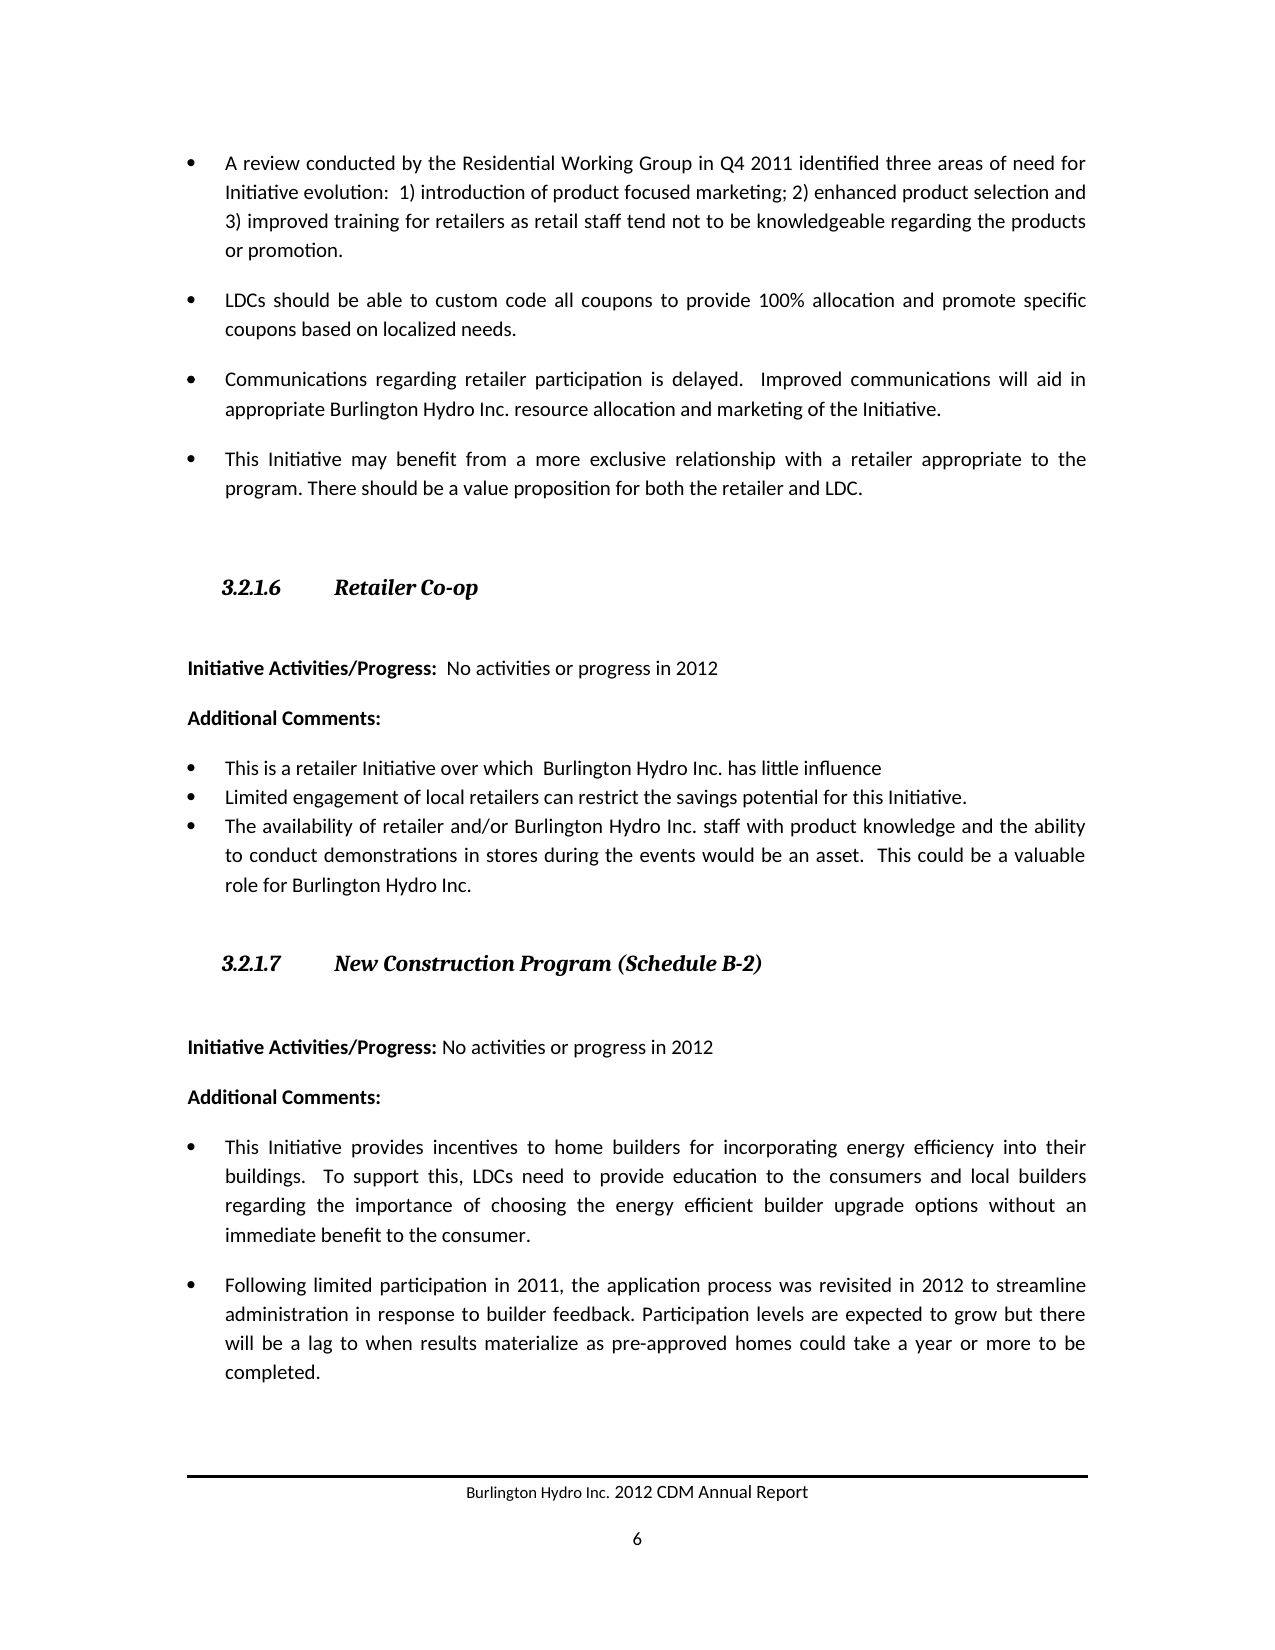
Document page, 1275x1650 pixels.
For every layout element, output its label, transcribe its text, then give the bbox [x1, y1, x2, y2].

list Limited engagement of local retailers can restrict the savings potential for this Initiative. [187, 784, 1088, 810]
list Following limited participation in 2011, the application process was revisited in 2012 to streamline administration in response to builder feedback. Participation levels are expected to grow but there will be a lag to when results materialize as pre-approved homes could take a year or more to be completed. [187, 1272, 1088, 1385]
list The availability of retailer and/or Burlington Hydro Inc. staff with product knowledge and the ability to conduct demonstrations in stores during the events would be an asset. This could be a valuable role for Burlington Hydro Inc. [187, 813, 1088, 897]
list This Initiative may benefit from a more exclusive relationship with a retailer appropriate to the program. There should be a value proposition for both the retailer and LDC. [187, 446, 1088, 500]
text Initiative Activities/Progress: No activities or progress in 2012 [187, 1034, 1088, 1060]
text Additional Comments: [187, 705, 1088, 731]
list A review conducted by the Residential Working Group in Q4 2011 identified three areas of need for Initiative evolution: 1) introduction of product focused marketing; 2) enhanced product selection and 3) improved training for retailers as retail staff tend not to be knowledgeable regarding the products or promotion. [187, 150, 1088, 263]
list LDCs should be able to custom code all coupons to provide 100% allocation and promote specific coupons based on localized needs. [187, 287, 1088, 342]
list Additional Comments: [187, 1084, 1088, 1110]
list Communications regarding retailer participation is delayed. Improved communications will aid in appropriate Burlington Hydro Inc. resource allocation and marketing of the Initiative. [187, 367, 1088, 421]
list This Initiative provides incentives to home builders for incorporating energy efficiency into their buildings. To support this, LDCs need to provide education to the consumers and local builders regarding the importance of choosing the energy efficient builder upgrade options without an immediate benefit to the consumer. [187, 1134, 1088, 1247]
subtitle Retailer Co-op [222, 575, 1088, 601]
list This is a retailer Initiative over which Burlington Hydro Inc. has little influence [187, 755, 1088, 781]
text Initiative Activities/Progress: No activities or progress in 2012 [187, 655, 1088, 681]
subtitle New Construction Program (Schedule B-2) [222, 951, 1088, 977]
